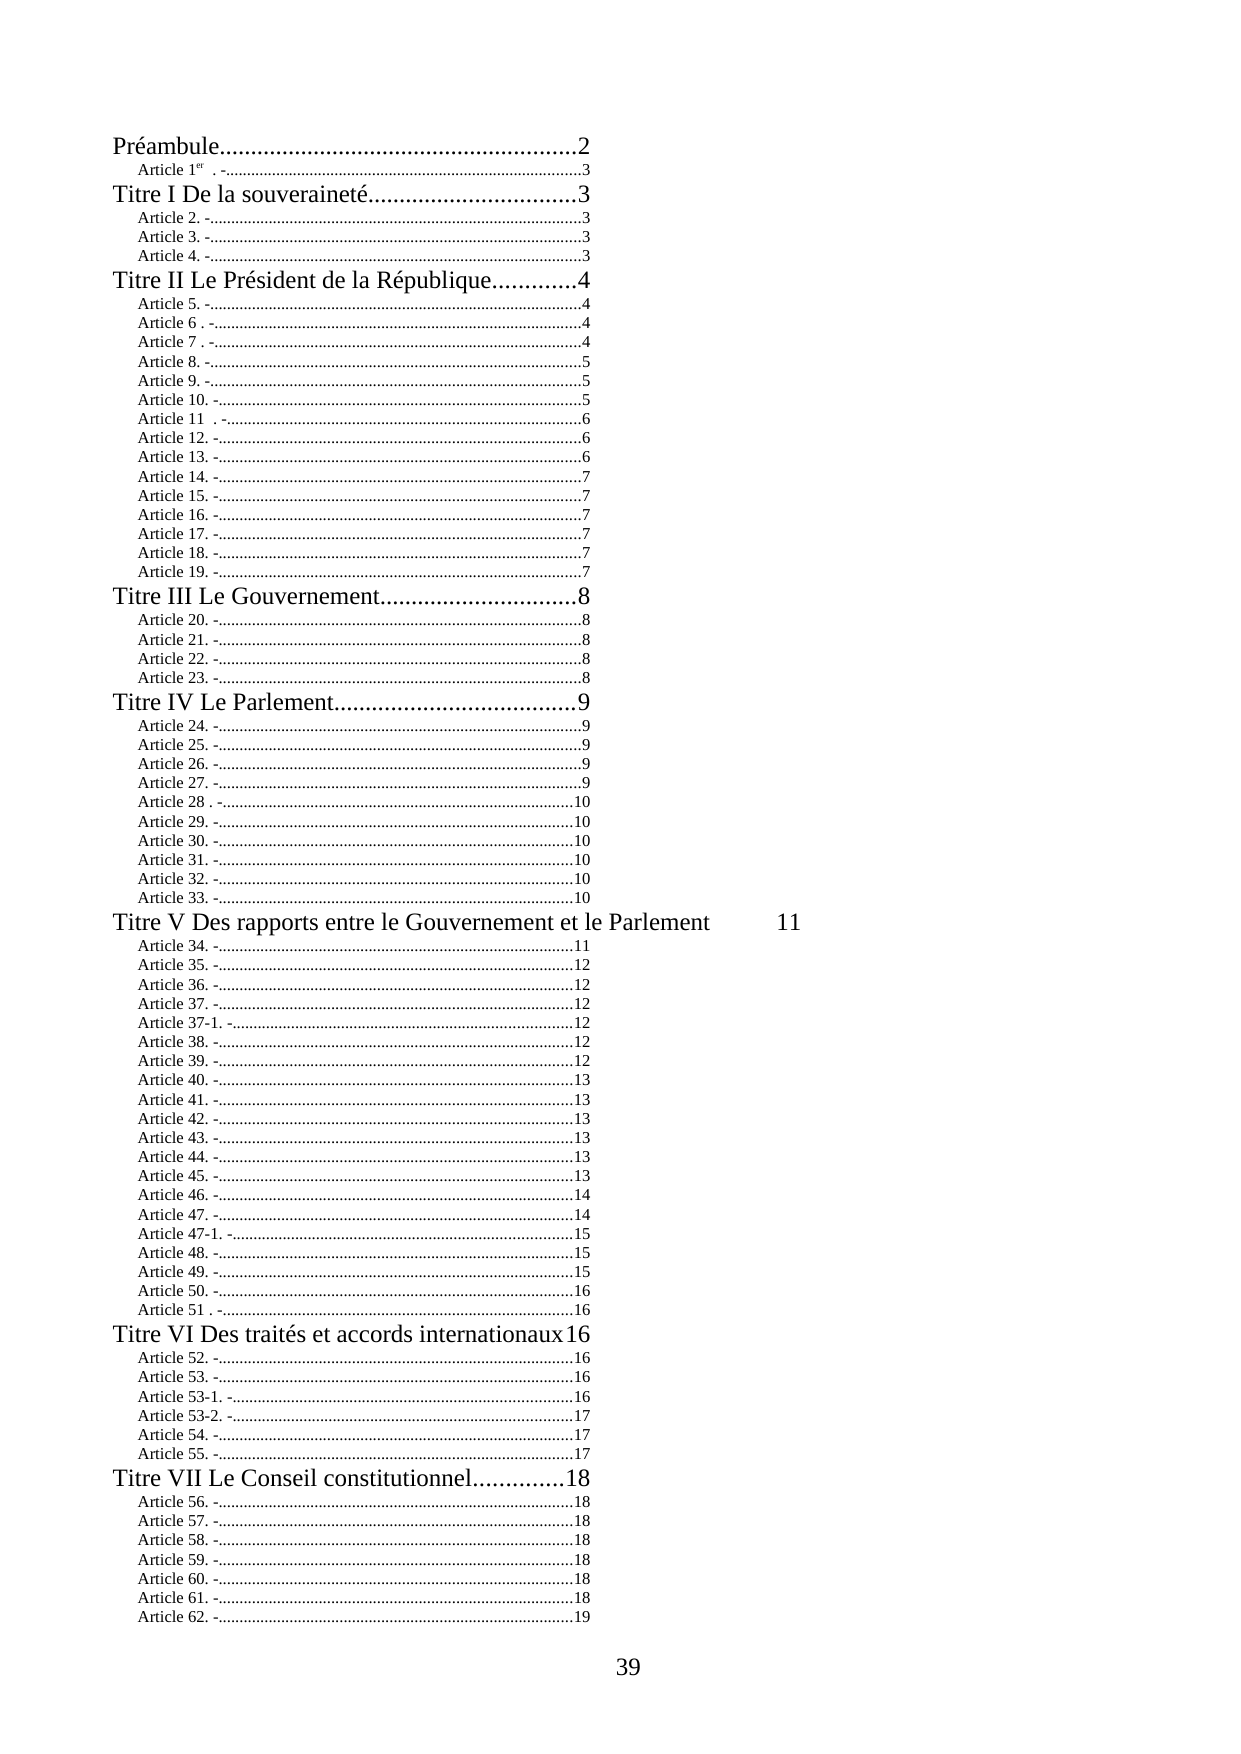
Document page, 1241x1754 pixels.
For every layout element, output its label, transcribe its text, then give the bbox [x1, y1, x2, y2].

text Article 34. - 11 [137, 936, 1144, 955]
text Article 40. - 13 [137, 1070, 1144, 1089]
text Article 3. - 3 [137, 227, 1144, 246]
text Titre IV Le Parlement 9 [112, 687, 1144, 716]
text Préambule 2 [112, 131, 1144, 160]
text Article 12. - 6 [137, 428, 1144, 447]
text Article 51 . - 16 [137, 1300, 1144, 1319]
text Article 48. - 15 [137, 1243, 1144, 1262]
text Article 59. - 18 [137, 1549, 1144, 1568]
text Article 57. - 18 [137, 1511, 1144, 1530]
text Article 4. - 3 [137, 246, 1144, 265]
text Article 28 . - 10 [137, 792, 1144, 811]
text Titre III Le Gouvernement 8 [112, 581, 1144, 610]
text Article 50. - 16 [137, 1281, 1144, 1300]
text Article 17. - 7 [137, 524, 1144, 543]
text Article 53-2. - 17 [137, 1406, 1144, 1425]
text Article 38. - 12 [137, 1032, 1144, 1051]
text Article 7 . - 4 [137, 332, 1144, 351]
text Article 54. - 17 [137, 1425, 1144, 1444]
text Article 14. - 7 [137, 466, 1144, 486]
text Article 47. - 14 [137, 1204, 1144, 1223]
text Article 11 . - 6 [137, 409, 1144, 428]
text Article 19. - 7 [137, 562, 1144, 581]
text Article 56. - 18 [137, 1492, 1144, 1511]
text Article 49. - 15 [137, 1262, 1144, 1281]
text Article 47-1. - 15 [137, 1223, 1144, 1243]
text Article 61. - 18 [137, 1588, 1144, 1607]
text Article 24. - 9 [137, 716, 1144, 735]
text Article 53-1. - 16 [137, 1386, 1144, 1406]
text Article 23. - 8 [137, 668, 1144, 687]
text Article 46. - 14 [137, 1185, 1144, 1204]
text Article 1er . - 3 [137, 160, 1144, 179]
text Article 26. - 9 [137, 754, 1144, 773]
text Article 20. - 8 [137, 610, 1144, 629]
text Article 60. - 18 [137, 1568, 1144, 1588]
text Article 45. - 13 [137, 1166, 1144, 1185]
text Article 41. - 13 [137, 1089, 1144, 1108]
text Article 58. - 18 [137, 1530, 1144, 1549]
text Article 39. - 12 [137, 1051, 1144, 1070]
text Article 6 . - 4 [137, 313, 1144, 332]
text Article 37. - 12 [137, 993, 1144, 1013]
text Article 18. - 7 [137, 543, 1144, 562]
text Article 29. - 10 [137, 811, 1144, 831]
text Article 32. - 10 [137, 869, 1144, 888]
text Article 44. - 13 [137, 1147, 1144, 1166]
text Titre VII Le Conseil constitutionnel 18 [112, 1463, 1144, 1492]
text Article 43. - 13 [137, 1128, 1144, 1147]
text Article 21. - 8 [137, 629, 1144, 648]
text Article 52. - 16 [137, 1348, 1144, 1367]
text Article 27. - 9 [137, 773, 1144, 792]
text Article 25. - 9 [137, 735, 1144, 754]
text Article 31. - 10 [137, 850, 1144, 869]
text Article 8. - 5 [137, 351, 1144, 371]
text Article 42. - 13 [137, 1108, 1144, 1128]
text Article 36. - 12 [137, 974, 1144, 993]
text Article 62. - 19 [137, 1607, 1144, 1626]
text Article 33. - 10 [137, 888, 1144, 907]
text Article 16. - 7 [137, 505, 1144, 524]
text Article 35. - 12 [137, 955, 1144, 974]
text Article 53. - 16 [137, 1367, 1144, 1386]
text Article 13. - 6 [137, 447, 1144, 466]
text Article 10. - 5 [137, 390, 1144, 409]
text Article 9. - 5 [137, 371, 1144, 390]
text Article 22. - 8 [137, 648, 1144, 668]
text Titre I De la souveraineté 3 [112, 179, 1144, 208]
text Titre II Le Président de la République 4 [112, 265, 1144, 294]
text Article 15. - 7 [137, 486, 1144, 505]
text Article 2. - 3 [137, 208, 1144, 227]
text Article 30. - 10 [137, 831, 1144, 850]
text Titre V Des rapports entre le Gouvernement et le Parlement 11 [112, 907, 1144, 936]
text Article 55. - 17 [137, 1444, 1144, 1463]
text Article 37-1. - 12 [137, 1013, 1144, 1032]
text Titre VI Des traités et accords internationaux 16 [112, 1319, 1144, 1348]
text Article 5. - 4 [137, 294, 1144, 313]
